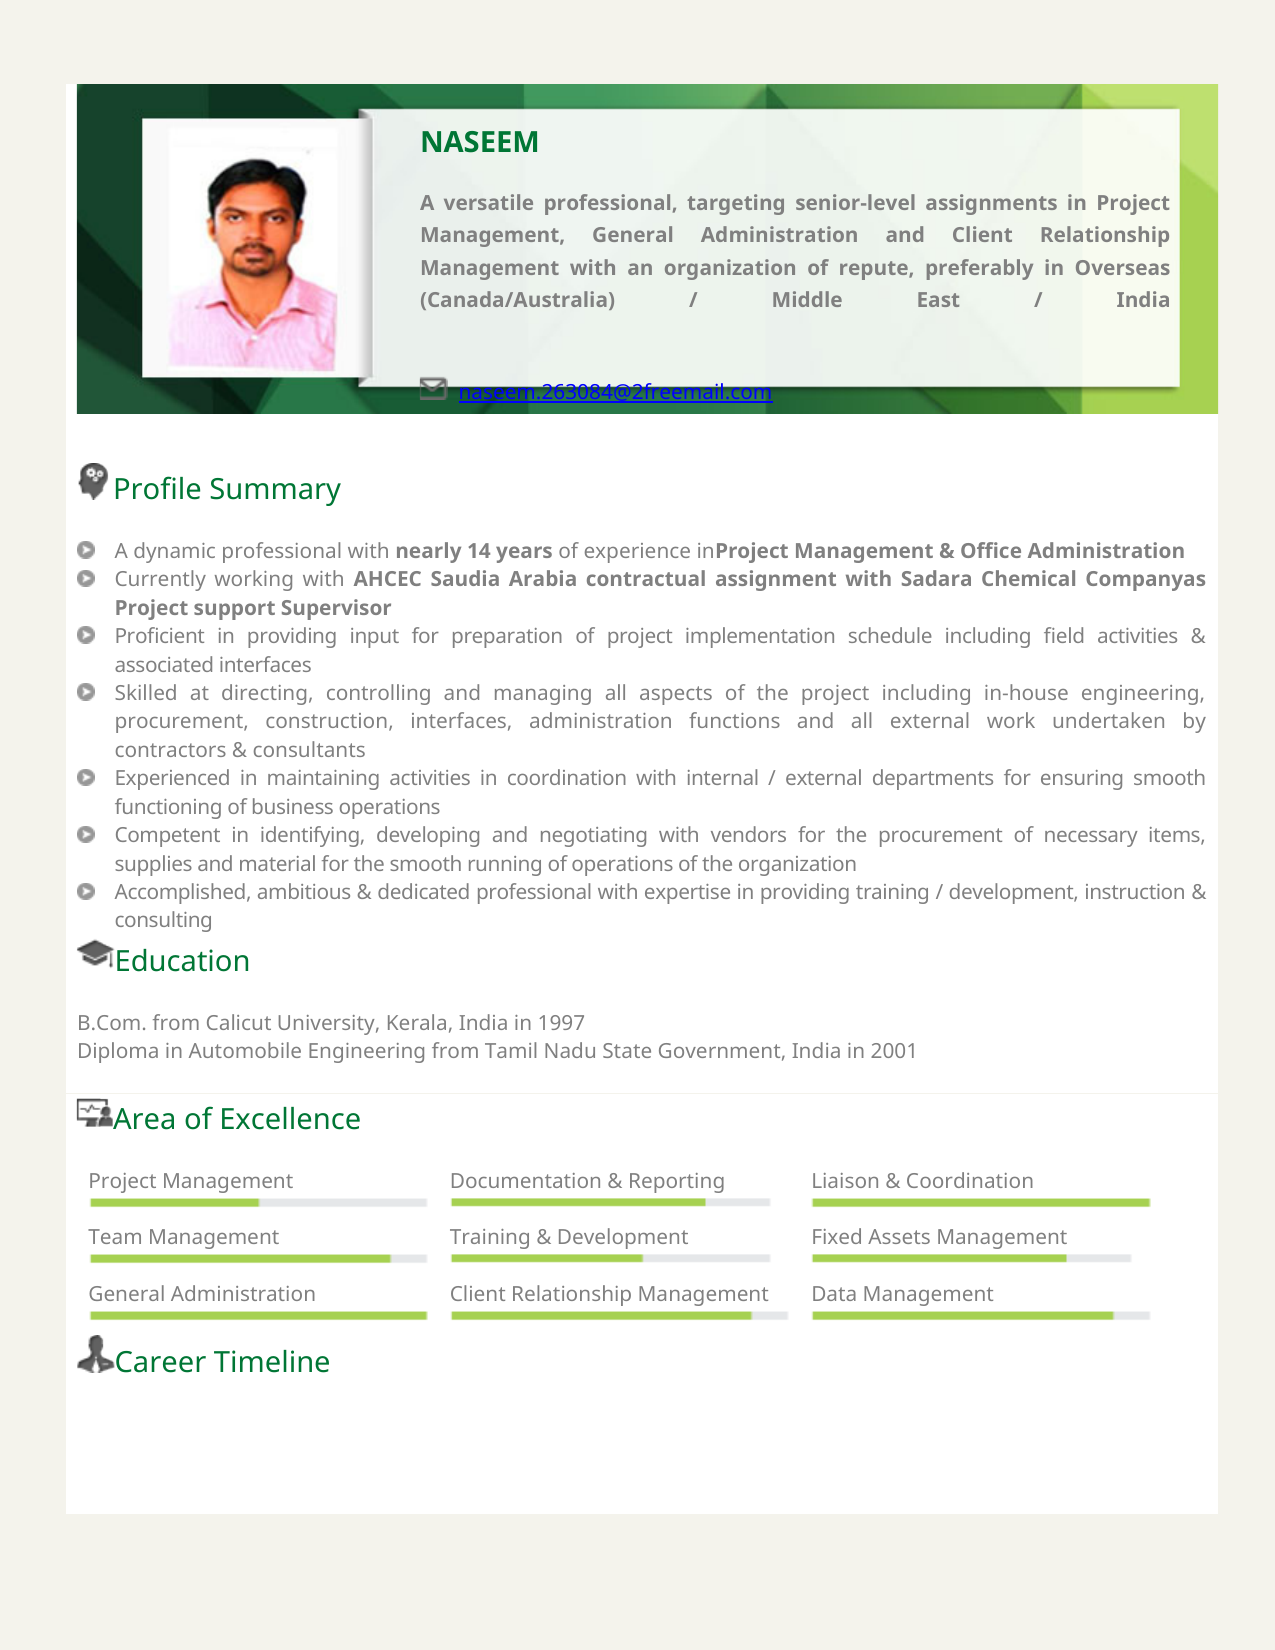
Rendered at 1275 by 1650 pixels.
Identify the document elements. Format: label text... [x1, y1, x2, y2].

table_cell Education [66, 934, 1218, 1008]
table_cell A dynamic professional with nearly 14 years of experience inProject Management & Office Administration Currently working with AHCEC Saudia Arabia contractual assignment with Sadara Chemical Companyas Project support Supervisor Proficient in providing input for preparation of project implementation schedule including field activities & associated interfaces Skilled at directing, controlling and managing all aspects of the project including in-house engineering, procurement, construction, interfaces, administration functions and all external work undertaken by contractors & consultants Experienced in maintaining activities in coordination with internal / external departments for ensuring smooth functioning of business operations Competent in identifying, developing and negotiating with vendors for the procurement of necessary items, supplies and material for the smooth running of operations of the organization Accomplished, ambitious & dedicated professional with expertise in providing training / development, instruction & consulting [66, 536, 1218, 934]
picture [76, 1093, 113, 1130]
picture [449, 1194, 774, 1211]
picture [88, 1250, 431, 1268]
table_cell Area of Excellence [66, 1094, 1218, 1166]
table_cell Career Timeline [66, 1166, 1218, 1514]
picture [77, 683, 95, 701]
picture [76, 1335, 115, 1373]
picture [811, 1307, 1154, 1325]
picture [77, 883, 95, 900]
picture [811, 1250, 1135, 1267]
picture [77, 626, 95, 644]
picture [76, 934, 115, 972]
picture [76, 84, 1219, 414]
picture [449, 1307, 792, 1325]
picture [77, 769, 95, 786]
picture [76, 463, 113, 500]
table_cell Profile Summary [66, 435, 1218, 536]
picture [77, 826, 95, 843]
table_cell B.Com. from Calicut University, Kerala, India in 1997 Diploma in Automobile Engineering from Tamil Nadu State Government, India in 2001 [66, 1008, 1218, 1093]
picture [88, 1194, 431, 1212]
table_header [66, 84, 1218, 435]
picture [77, 570, 95, 587]
picture [449, 1250, 774, 1267]
picture [77, 541, 95, 559]
picture [811, 1194, 1154, 1212]
picture [88, 1307, 431, 1325]
